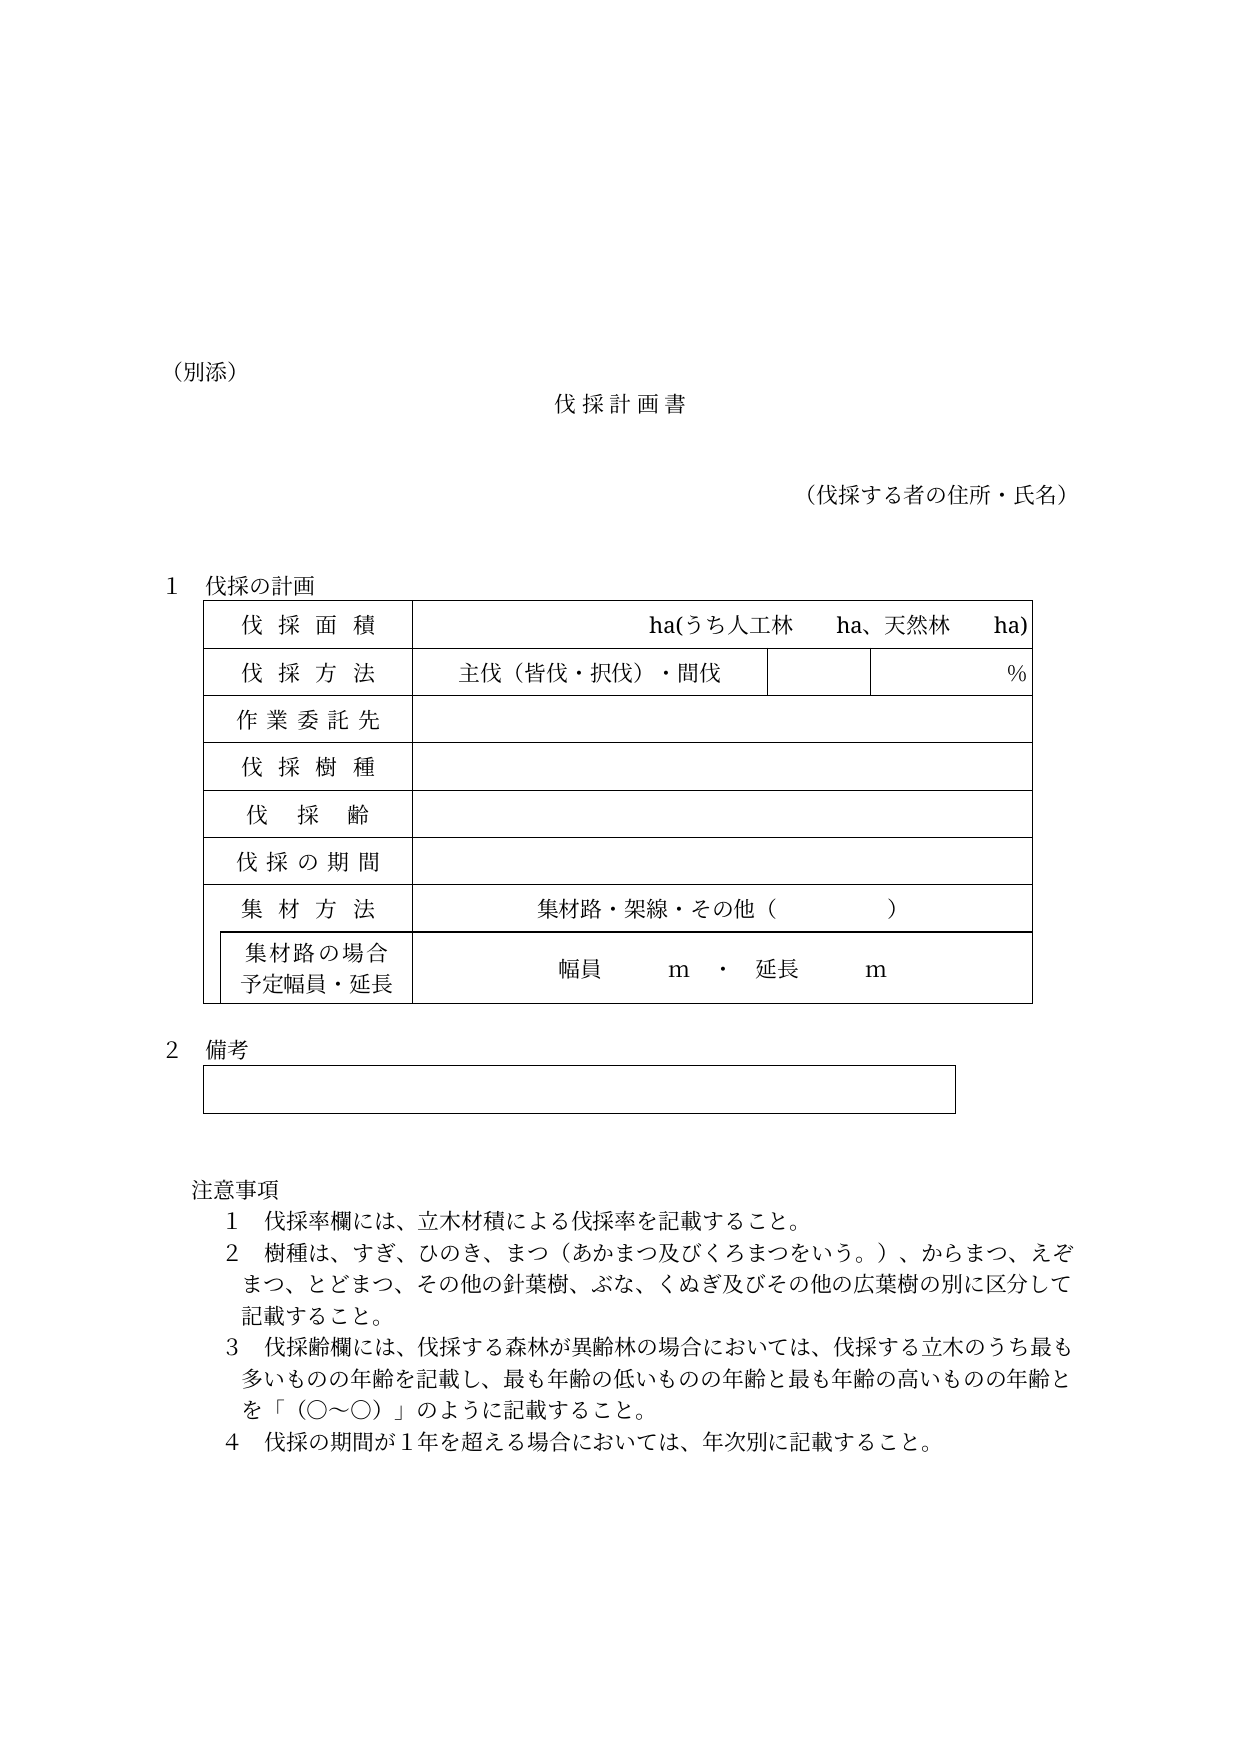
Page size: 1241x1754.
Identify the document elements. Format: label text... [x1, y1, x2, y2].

table_cell 伐採の期間 [204, 838, 412, 884]
table_cell [413, 838, 1032, 884]
text ２ 樹種は、すぎ、ひのき、まつ（あかまつ及びくろまつをいう。）、からまつ、えぞまつ、とどまつ、その他の針葉樹、ぶな、くぬぎ及びその他の広葉樹の別に区分して記載すること。 [221, 1236, 1079, 1330]
table_cell [413, 696, 1032, 742]
table_cell 集材方法 [204, 885, 412, 931]
text ２ 備考 [162, 1034, 1079, 1065]
table_header ha(うち人工林 ha、天然林 ha) [413, 601, 1032, 648]
table_cell [204, 931, 220, 1003]
text １ 伐採率欄には、立木材積による伐採率を記載すること。 [221, 1204, 1079, 1236]
table_cell ％ [871, 649, 1032, 695]
table_cell [768, 649, 870, 695]
table_cell 伐採方法 [204, 649, 412, 695]
table_cell 幅員 ｍ ・ 延長 ｍ [413, 933, 1032, 1003]
table_cell 伐採樹種 [204, 743, 412, 789]
text （別添） [162, 355, 1079, 387]
table_header [204, 1066, 955, 1112]
table_cell 伐採齢 [204, 791, 412, 837]
table_cell 作業委託先 [204, 696, 412, 742]
text 注意事項 [191, 1173, 1079, 1204]
table_header 伐採面積 [204, 601, 412, 648]
table_cell 集材路の場合 予定幅員・延長 [221, 933, 412, 1003]
table_cell [413, 743, 1032, 789]
text ３ 伐採齢欄には、伐採する森林が異齢林の場合においては、伐採する立木のうち最も多いものの年齢を記載し、最も年齢の低いものの年齢と最も年齢の高いものの年齢とを「（○～○）」のように記載すること。 [221, 1330, 1079, 1425]
table_cell 集材路・架線・その他（ ） [413, 885, 1032, 931]
table_cell [413, 791, 1032, 837]
text （伐採する者の住所・氏名） [162, 478, 1079, 509]
text ４ 伐採の期間が１年を超える場合においては、年次別に記載すること。 [221, 1425, 1079, 1456]
text １ 伐採の計画 [162, 569, 1079, 600]
table_cell 主伐（皆伐・択伐）・間伐 [413, 649, 767, 695]
text 伐 採 計 画 書 [162, 387, 1079, 418]
